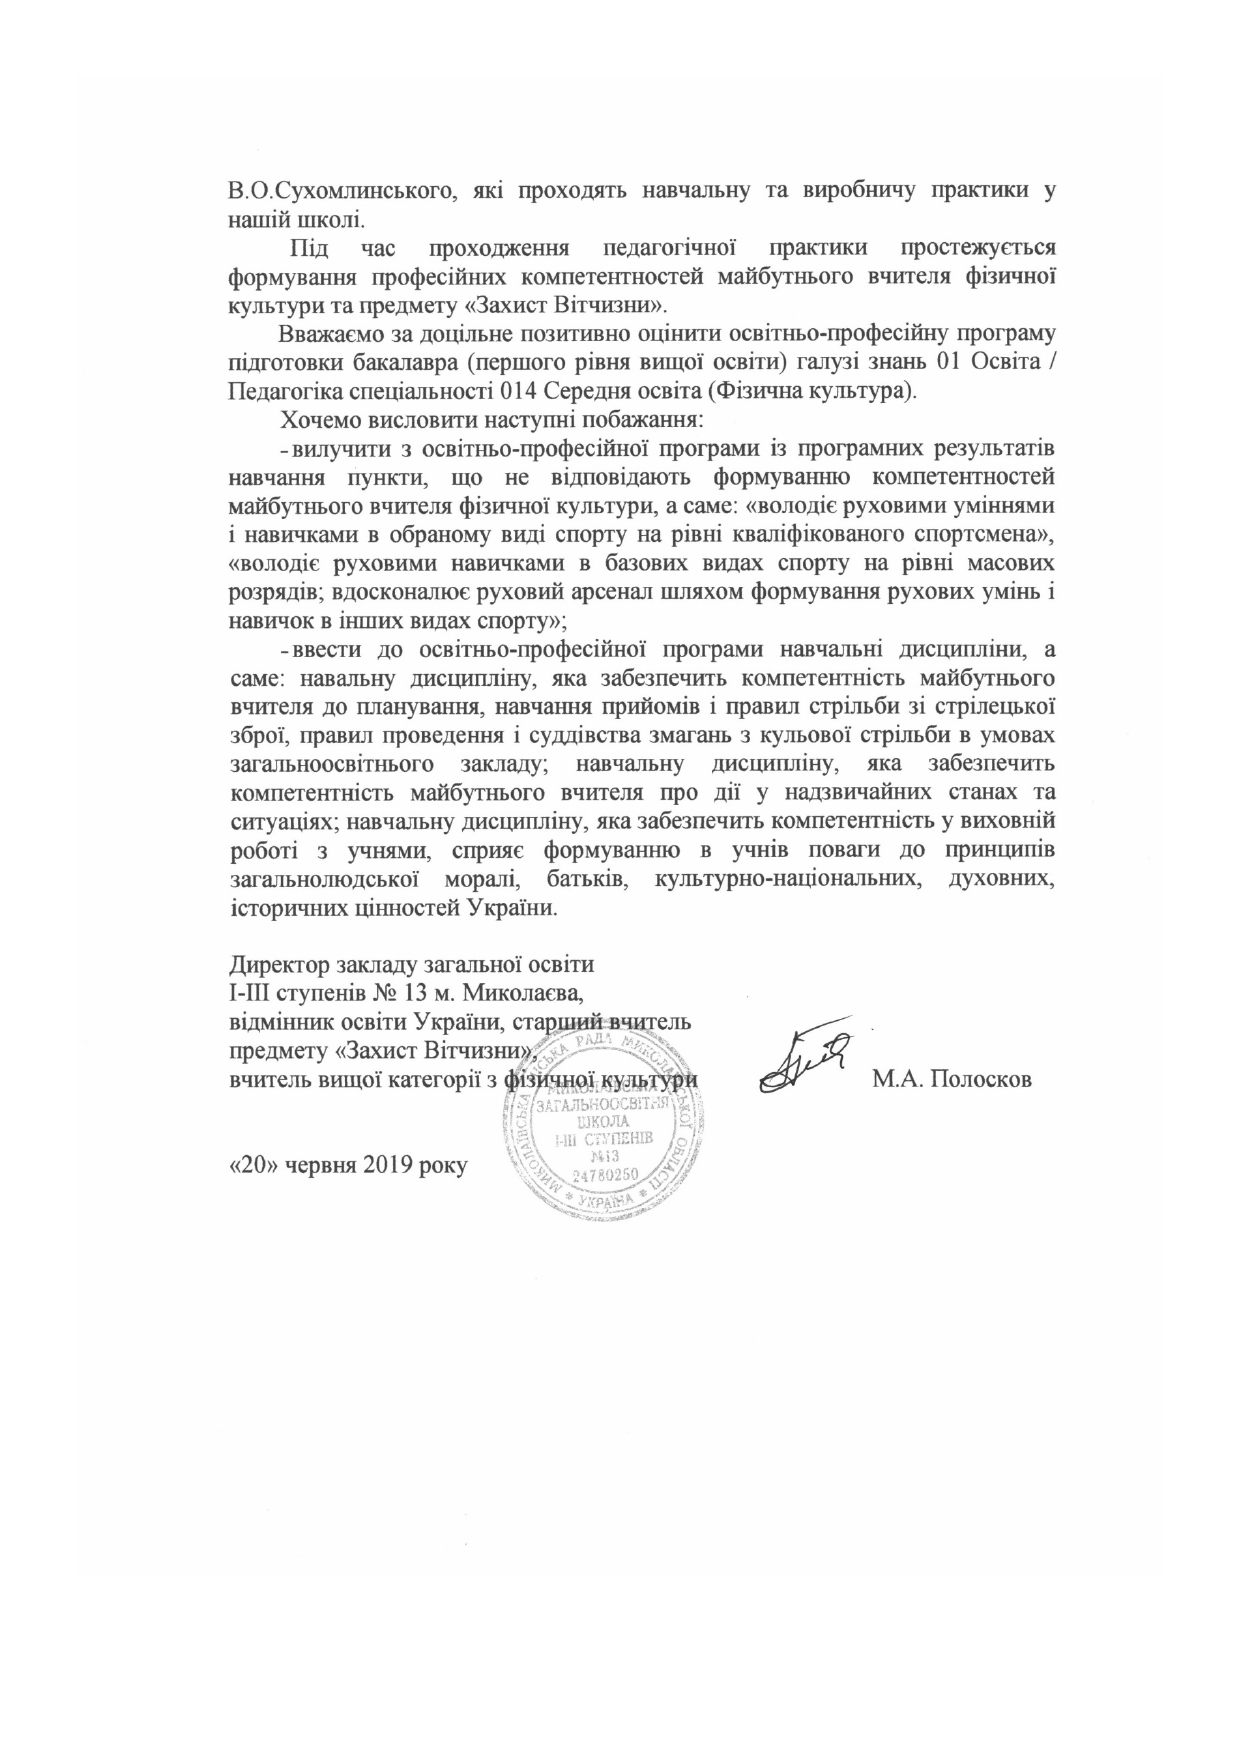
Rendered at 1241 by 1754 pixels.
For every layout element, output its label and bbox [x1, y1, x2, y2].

picture [75, 75, 1166, 1576]
